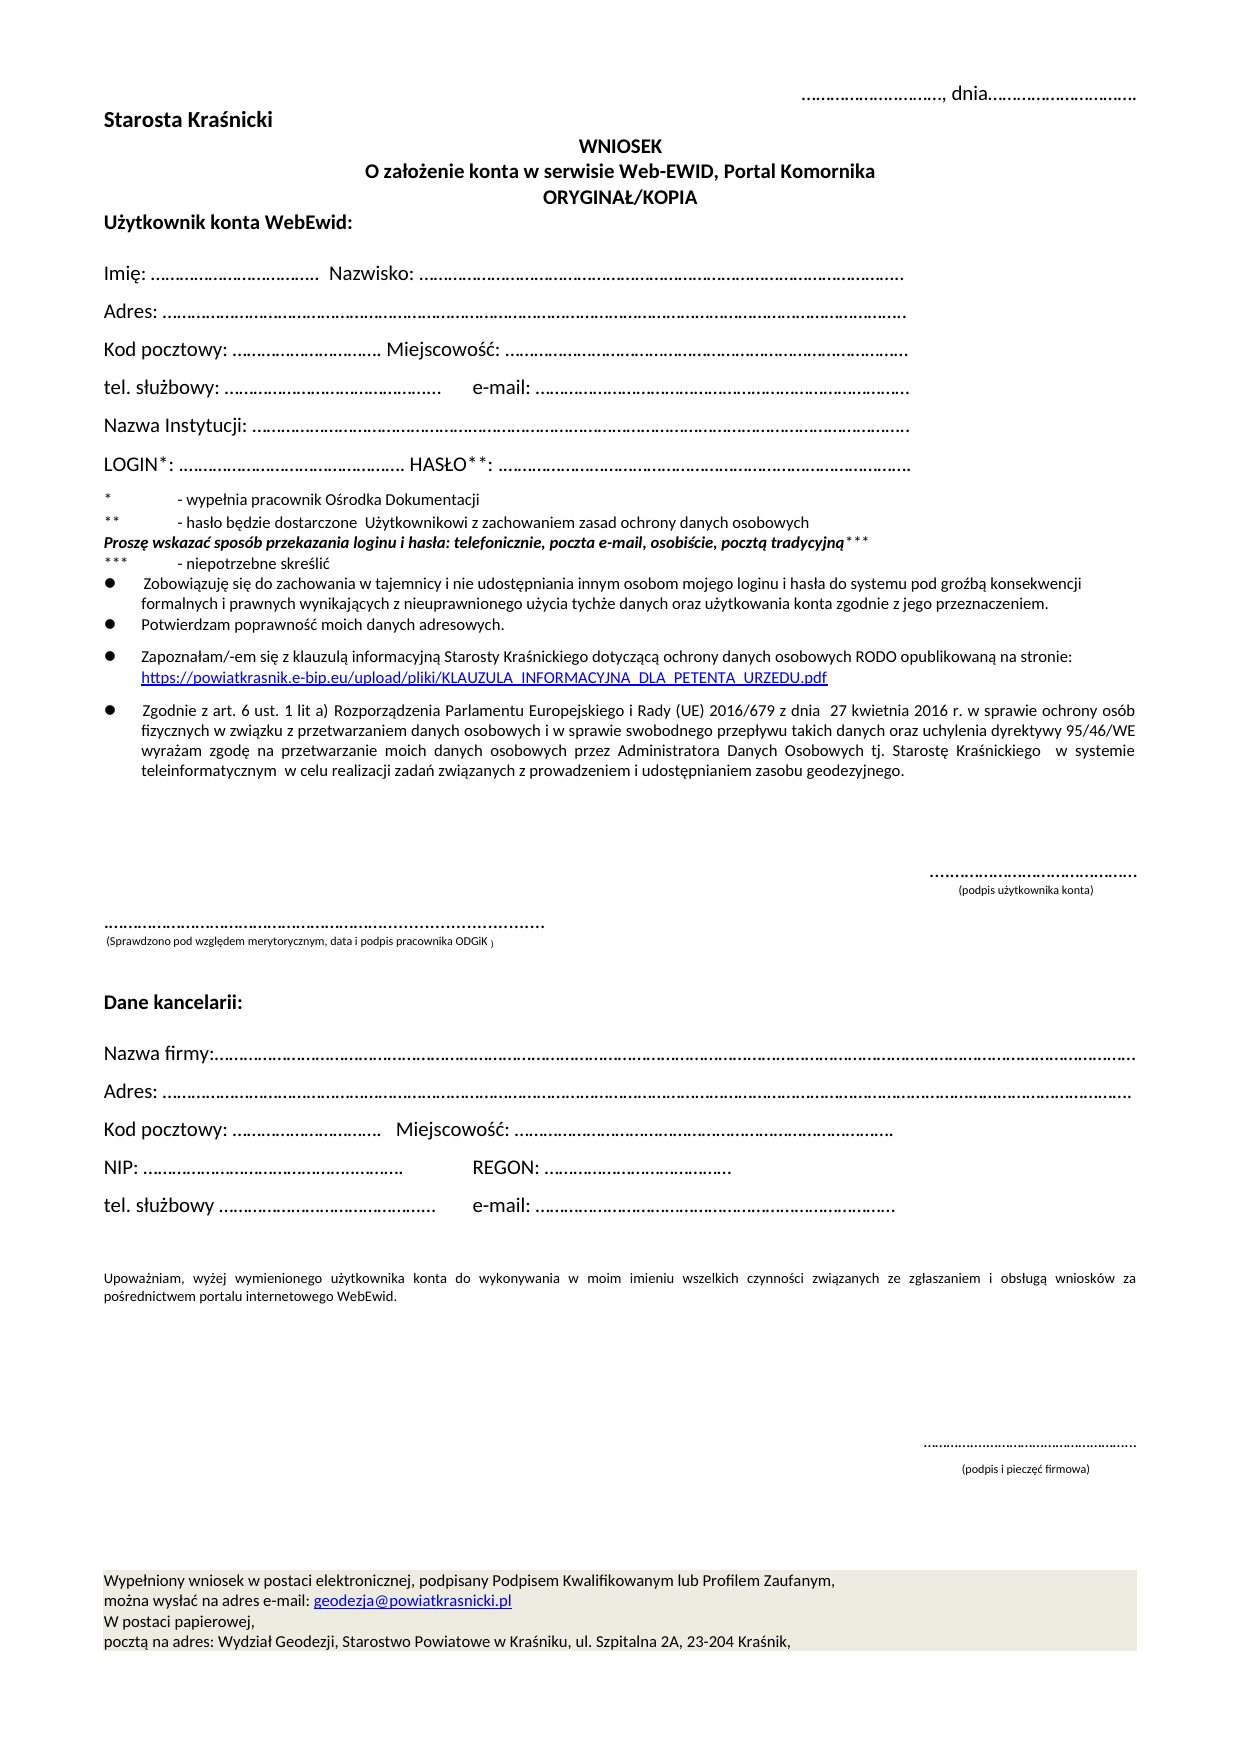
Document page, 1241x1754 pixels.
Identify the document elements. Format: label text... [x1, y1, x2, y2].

text * - wypełnia pracownik Ośrodka Dokumentacji [103, 489, 1137, 509]
text (Sprawdzono pod względem merytorycznym, data i podpis pracownika ODGiK ) [103, 933, 1137, 959]
text ………………..………, dnia…………………………. [103, 80, 1137, 105]
text Proszę wskazać sposób przekazania loginu i hasła: telefonicznie, poczta e-mail, osobiście, pocztą tradycyjną*** [103, 533, 1137, 553]
text Imię: …………………………….. Nazwisko: ……………………………………………………………………………………….. [103, 260, 1137, 286]
list Zapoznałam/-em się z klauzulą informacyjną Starosty Kraśnickiego dotyczącą ochrony danych osobowych RODO opublikowaną na stronie: https://powiatkrasnik.e-bip.eu/upload/pliki/KLAUZULA_INFORMACYJNA_DLA_PETENTA_URZEDU.pdf [103, 647, 1137, 687]
text WNIOSEK [103, 133, 1137, 158]
text Adres: …………………………………………………………………………………………………………………………………………………………………………………. [103, 1078, 1137, 1104]
text Dane kancelarii: [103, 989, 1137, 1015]
text ** - hasło będzie dostarczone Użytkownikowi z zachowaniem zasad ochrony danych osobowych [103, 512, 1137, 533]
text .…………………………………………………............................... [103, 908, 1137, 933]
text NIP: ……………………………………..………. REGON: ………………………………… [103, 1154, 1137, 1180]
list Zgodnie z art. 6 ust. 1 lit a) Rozporządzenia Parlamentu Europejskiego i Rady (UE) 2016/679 z dnia 27 kwietnia 2016 r. w sprawie ochrony osób fizycznych w związku z przetwarzaniem danych osobowych i w sprawie swobodnego przepływu takich danych oraz uchylenia dyrektywy 95/46/WE wyrażam zgodę na przetwarzanie moich danych osobowych przez Administratora Danych Osobowych tj. Starostę Kraśnickiego w systemie teleinformatycznym w celu realizacji zadań związanych z prowadzeniem i udostępnianiem zasobu geodezyjnego. [103, 700, 1137, 781]
list Zobowiązuję się do zachowania w tajemnicy i nie udostępniania innym osobom mojego loginu i hasła do systemu pod groźbą konsekwencji formalnych i prawnych wynikających z nieuprawnionego użycia tychże danych oraz użytkowania konta zgodnie z jego przeznaczeniem. [103, 573, 1137, 614]
text Nazwa Instytucji: ……………………………………………………………………………………………………………………….. [103, 413, 1137, 438]
text ORYGINAŁ/KOPIA [103, 184, 1137, 209]
text (podpis użytkownika konta) [915, 883, 1137, 908]
text LOGIN*: .………………………………………. HASŁO**: .…………………………………………………………………………. [103, 451, 1137, 476]
text Upoważniam, wyżej wymienionego użytkownika konta do wykonywania w moim imieniu wszelkich czynności związanych ze zgłaszaniem i obsługą wniosków za pośrednictwem portalu internetowego WebEwid. [103, 1269, 1137, 1304]
text tel. służbowy: ……………………………………... e-mail: …………………………………………………………………… [103, 374, 1137, 400]
text Kod pocztowy: …………………………. Miejscowość: ……………………………………………………………………. [103, 1116, 1137, 1142]
text O założenie konta w serwisie Web-EWID, Portal Komornika [103, 158, 1137, 184]
text Użytkownik konta WebEwid: [103, 209, 1137, 235]
text *** - niepotrzebne skreślić [103, 553, 1137, 573]
text Nazwa firmy:………………………………………………………………………………………………………………………………………………………………………… [103, 1040, 1137, 1066]
text Starosta Kraśnicki [103, 105, 1063, 133]
text (podpis i pieczęć firmowa) [841, 1462, 1137, 1487]
text ....………………………………… [103, 857, 1137, 883]
text tel. służbowy ……………………………………... e-mail: ………………………………………………………………… [103, 1193, 1137, 1218]
text …………....………………………………... [177, 1432, 1137, 1452]
text Adres: ……………………………………………………………………………………………………………………………………….. [103, 298, 1137, 324]
text Kod pocztowy: …………………………. Miejscowość: ………………………………………………………………………… [103, 336, 1137, 362]
list Potwierdzam poprawność moich danych adresowych. [103, 614, 1137, 634]
